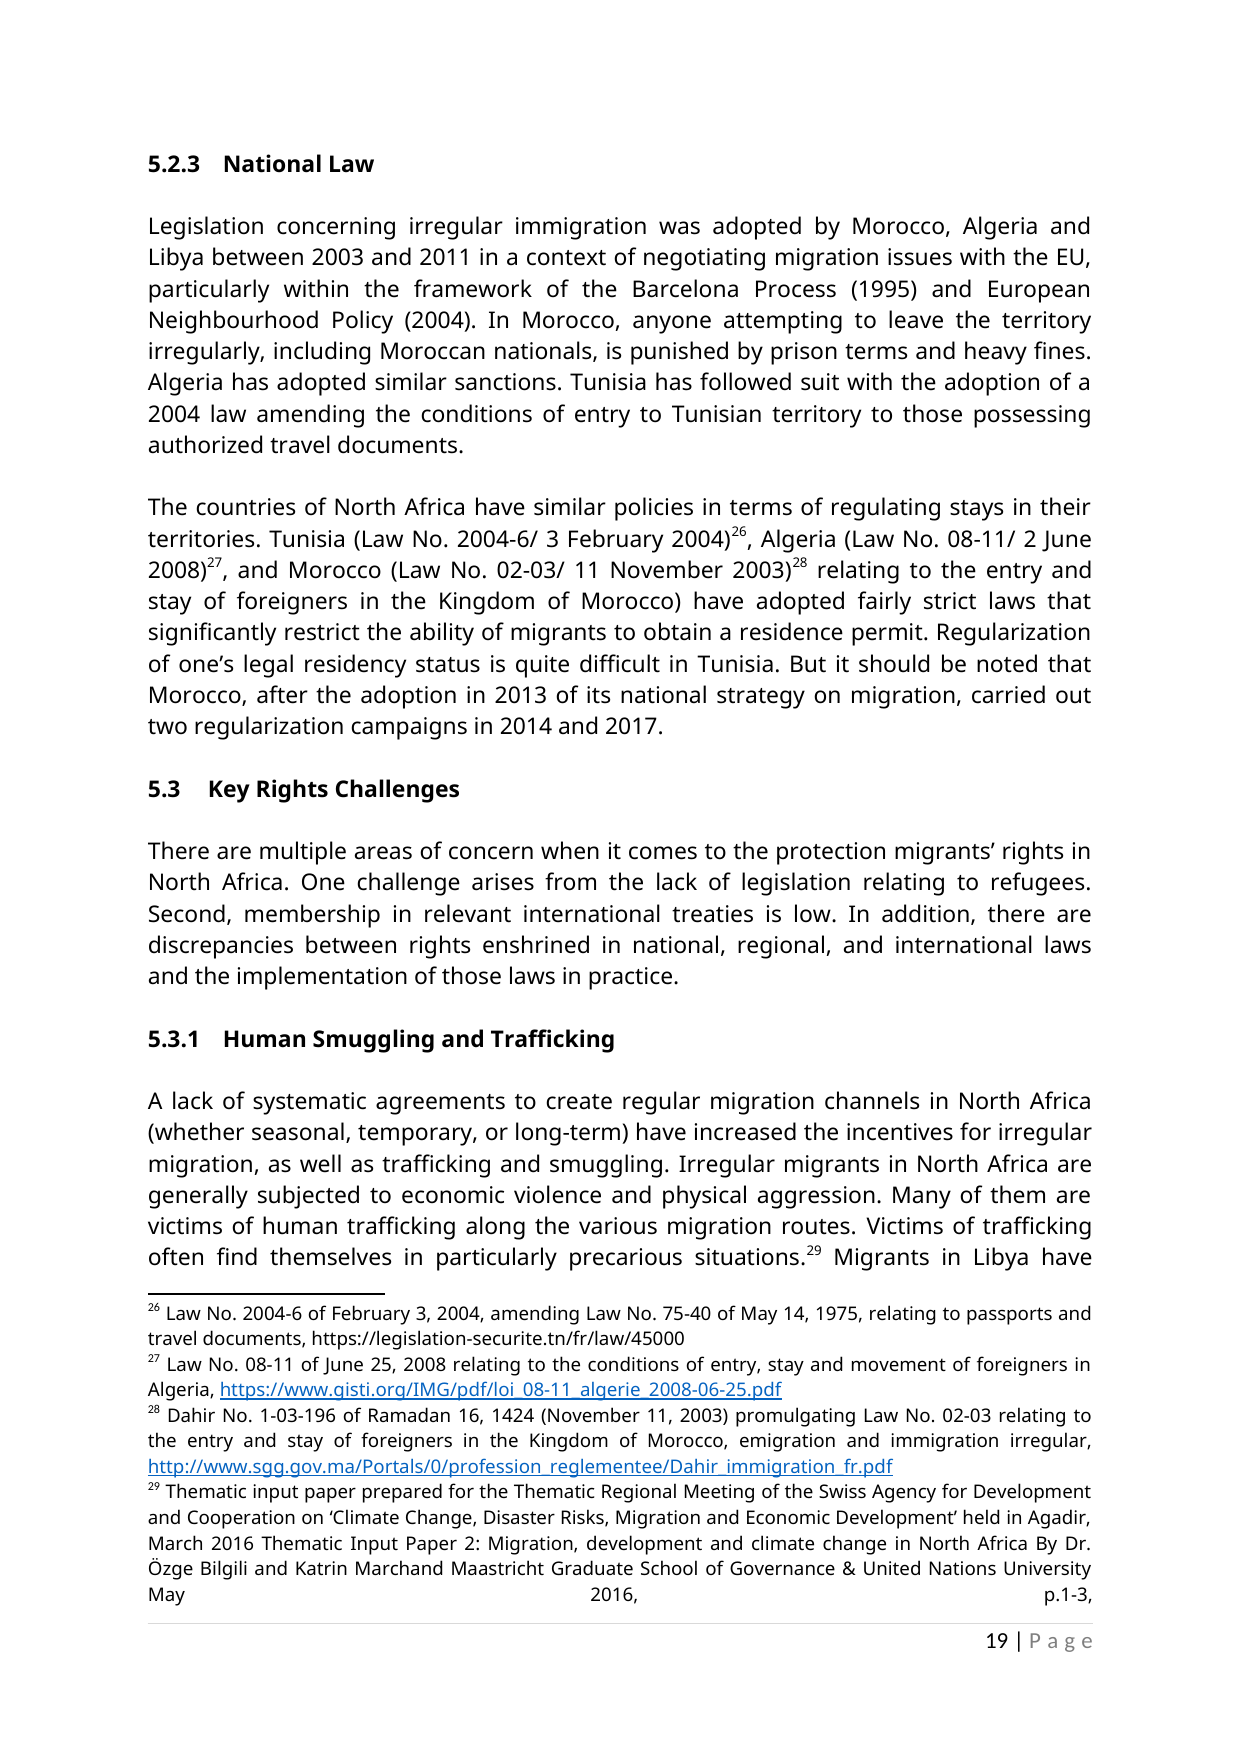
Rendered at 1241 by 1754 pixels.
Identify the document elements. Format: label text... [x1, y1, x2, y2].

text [148, 1085, 1093, 1273]
subtitle Human Smuggling and Trafficking [148, 1023, 1093, 1054]
subtitle Key Rights Challenges [148, 773, 1093, 804]
text Legislation concerning irregular immigration was adopted by Morocco, Algeria and Libya between 2003 and 2011 in a context of negotiating migration issues with the EU, particularly within the framework of the Barcelona Process (1995) and European Neighbourhood Policy (2004). In Morocco, anyone attempting to leave the territory irregularly, including Moroccan nationals, is punished by prison terms and heavy fines. Algeria has adopted similar sanctions. Tunisia has followed suit with the adoption of a 2004 law amending the conditions of entry to Tunisian territory to those possessing authorized travel documents. [148, 210, 1093, 460]
text There are multiple areas of concern when it comes to the protection migrants’ rights in North Africa. One challenge arises from the lack of legislation relating to refugees. Second, membership in relevant international treaties is low. In addition, there are discrepancies between rights enshrined in national, regional, and international laws and the implementation of those laws in practice. [148, 835, 1093, 991]
text The countries of North Africa have similar policies in terms of regulating stays in their territories. Tunisia (Law No. 2004-6/ 3 February 2004), Algeria (Law No. 08-11/ 2 June 2008), and Morocco (Law No. 02-03/ 11 November 2003) relating to the entry and stay of foreigners in the Kingdom of Morocco) have adopted fairly strict laws that significantly restrict the ability of migrants to obtain a residence permit. Regularization of one’s legal residency status is quite difficult in Tunisia. But it should be noted that Morocco, after the adoption in 2013 of its national strategy on migration, carried out two regularization campaigns in 2014 and 2017. [148, 491, 1093, 741]
subtitle National Law [148, 148, 1093, 179]
